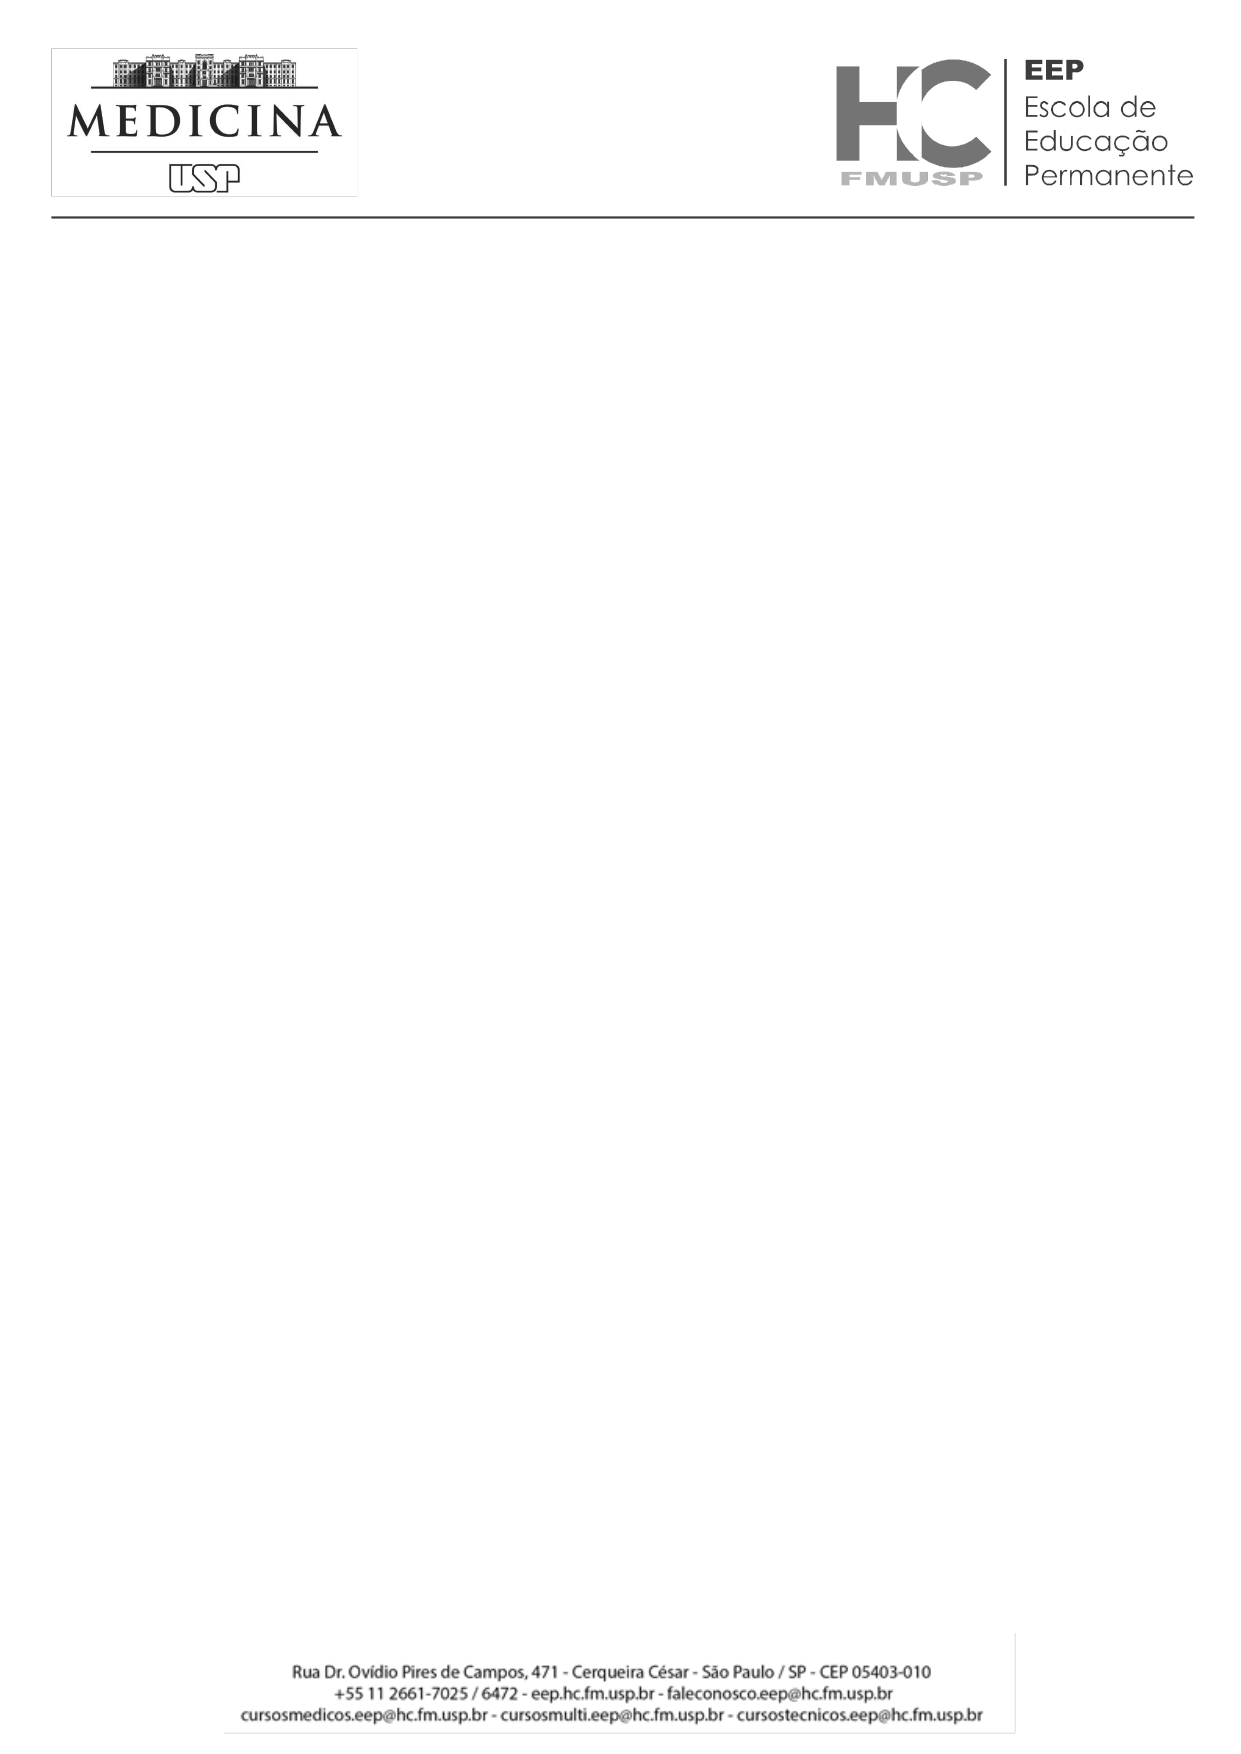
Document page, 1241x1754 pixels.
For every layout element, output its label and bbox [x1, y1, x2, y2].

picture [0, 0, 1241, 260]
picture [224, 1633, 1017, 1735]
